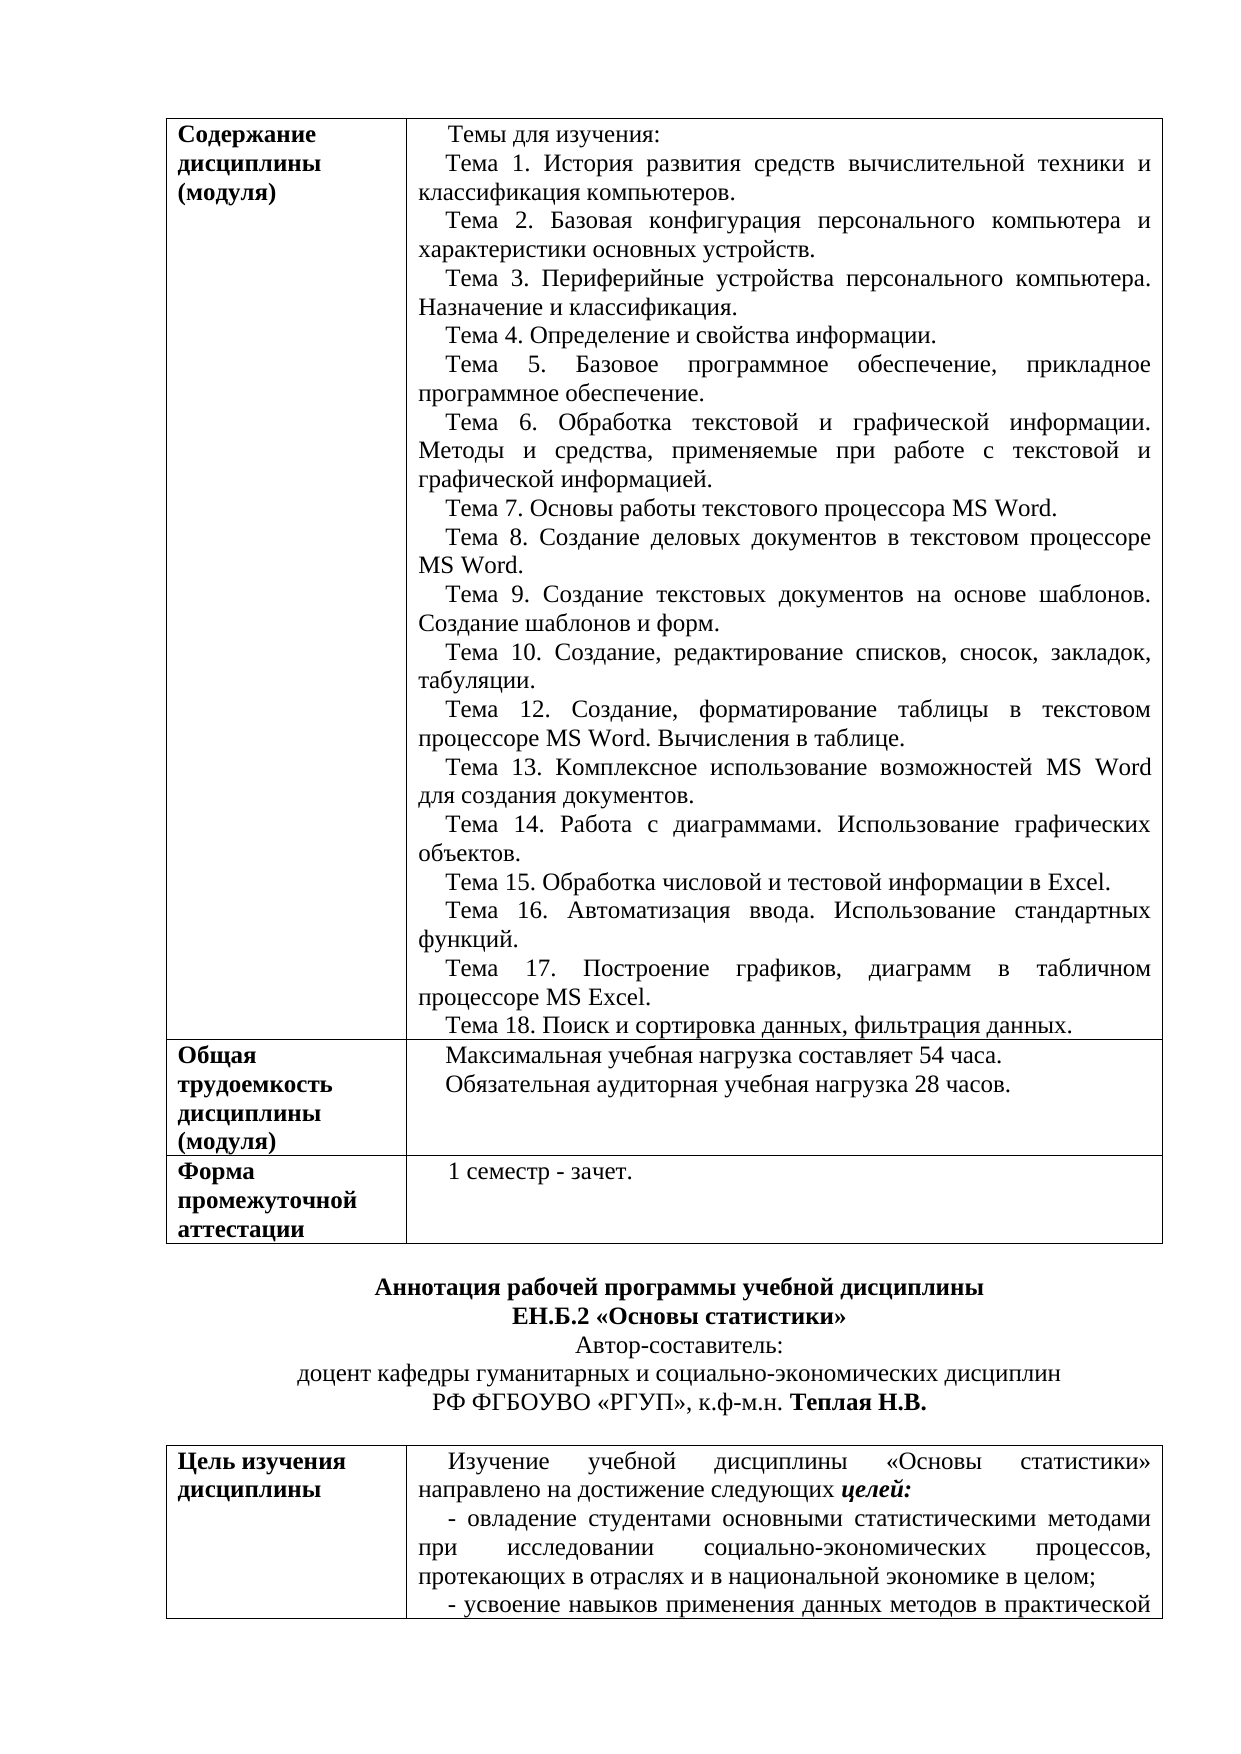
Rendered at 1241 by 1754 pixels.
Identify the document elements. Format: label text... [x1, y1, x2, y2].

table_cell 1 семестр - зачет. [407, 1156, 1162, 1242]
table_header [407, 1446, 1162, 1618]
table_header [167, 1446, 406, 1618]
table_cell Содержание дисциплины (модуля) [167, 119, 406, 1039]
table_cell Максимальная учебная нагрузка составляет 54 часа. Обязательная аудиторная учебная нагрузка 28 часов. [407, 1040, 1162, 1155]
text РФ ФГБОУВО «РГУП», к.ф-м.н. Теплая Н.В. [177, 1387, 1152, 1416]
text Автор-составитель: [177, 1330, 1152, 1358]
text доцент кафедры гуманитарных и социально-экономических дисциплин [177, 1358, 1152, 1387]
table_cell Общая трудоемкость дисциплины (модуля) [167, 1040, 406, 1155]
text Аннотация рабочей программы учебной дисциплины [177, 1272, 1152, 1301]
text ЕН.Б.2 «Основы статистики» [177, 1301, 1152, 1330]
table_cell Форма промежуточной аттестации [167, 1156, 406, 1242]
table_cell Темы для изучения: Тема 1. История развития средств вычислительной техники и классификация компьютеров. Тема 2. Базовая конфигурация персонального компьютера и характеристики основных устройств. Тема 3. Периферийные устройства персонального компьютера. Назначение и классификация. Тема 4. Определение и свойства информации. Тема 5. Базовое программное обеспечение, прикладное программное обеспечение. Тема 6. Обработка текстовой и графической информации. Методы и средства, применяемые при работе с текстовой и графической информацией. Тема 7. Основы работы текстового процессора MS Word. Тема 8. Создание деловых документов в текстовом процессоре MS Word. Тема 9. Создание текстовых документов на основе шаблонов. Создание шаблонов и форм. Тема 10. Создание, редактирование списков, сносок, закладок, табуляции. Тема 12. Создание, форматирование таблицы в текстовом процессоре MS Word. Вычисления в таблице. Тема 13. Комплексное использование возможностей MS Word для создания документов. Тема 14. Работа с диаграммами. Использование графических объектов. Тема 15. Обработка числовой и тестовой информации в Excel. Тема 16. Автоматизация ввода. Использование стандартных функций. Тема 17. Построение графиков, диаграмм в табличном процессоре MS Excel. Тема 18. Поиск и сортировка данных, фильтрация данных. [407, 119, 1162, 1039]
